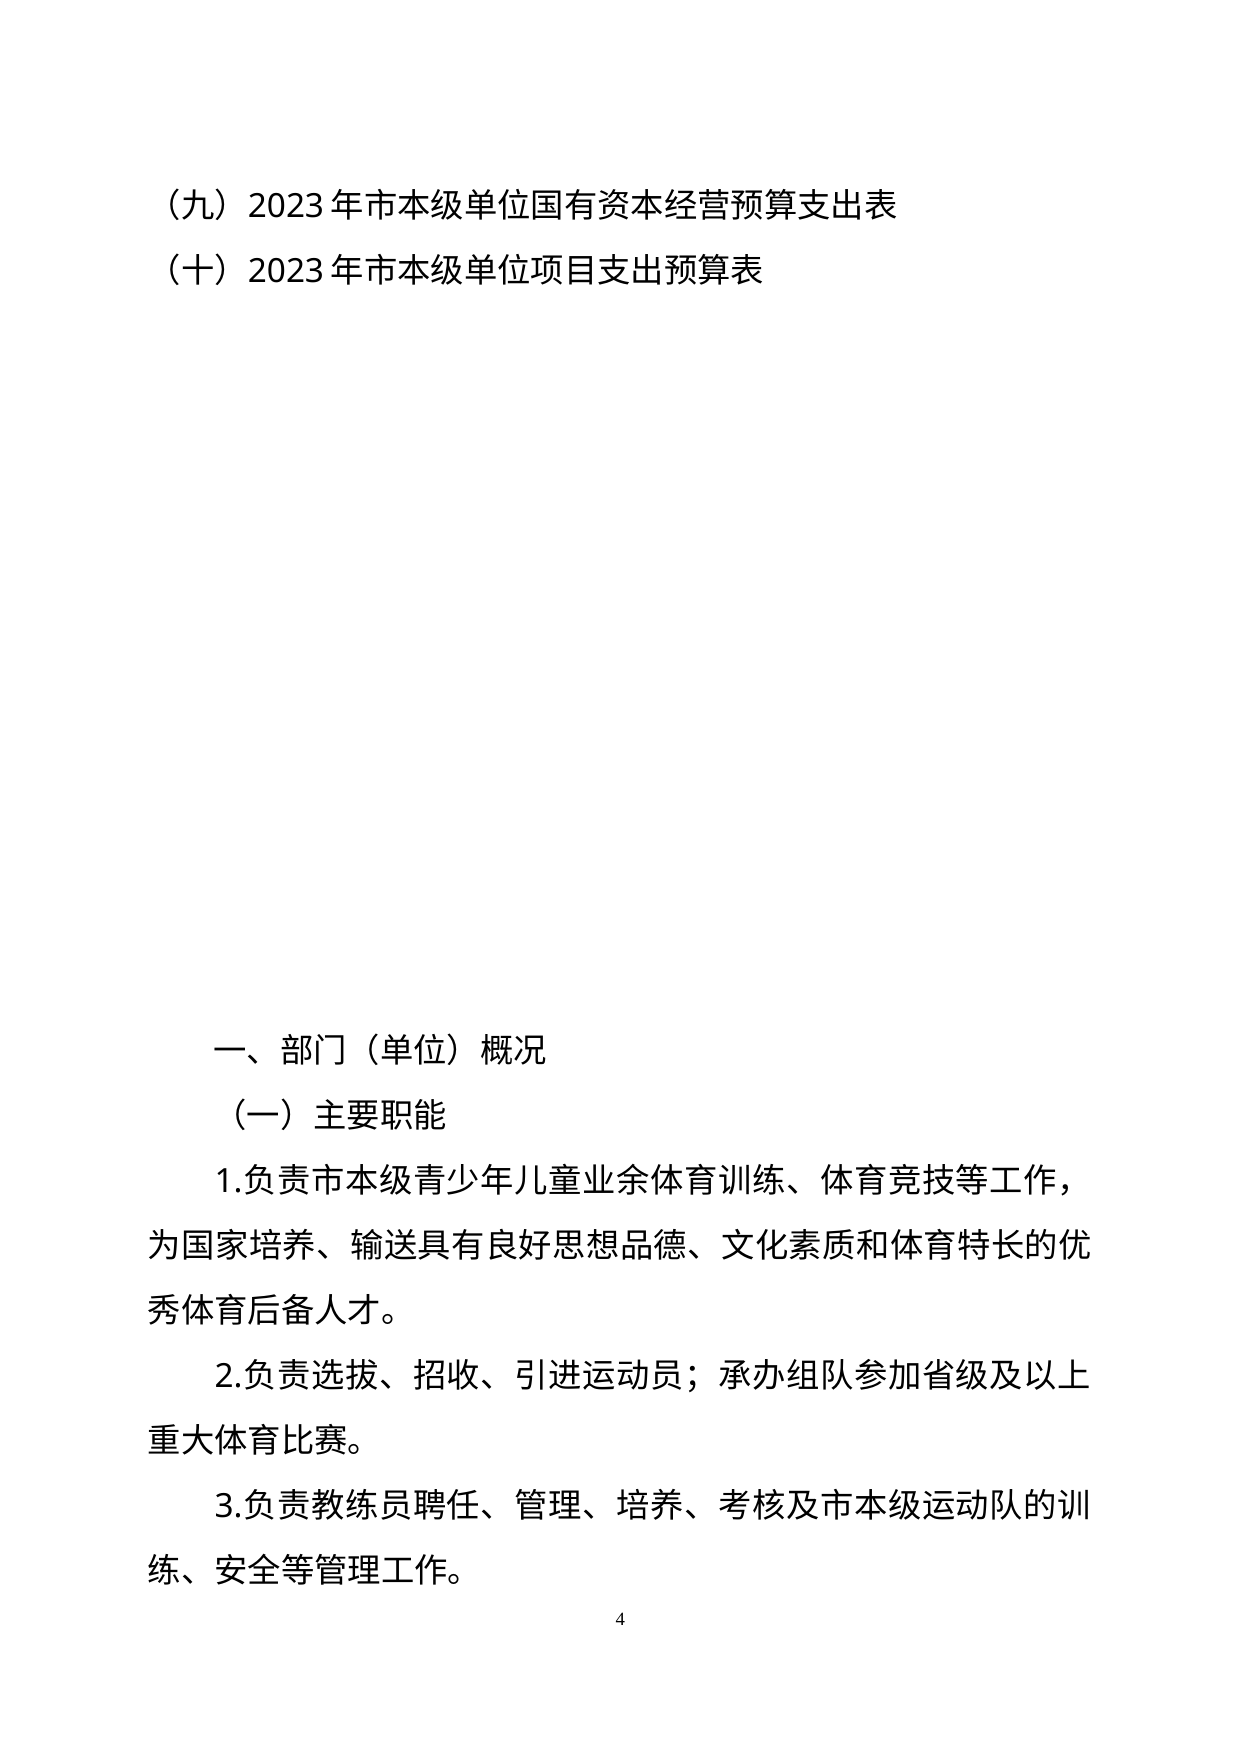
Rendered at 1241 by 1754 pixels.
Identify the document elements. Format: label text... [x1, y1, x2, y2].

text 一、部门（单位）概况 [148, 1016, 1092, 1081]
text （十）2023年市本级单位项目支出预算表 [148, 236, 1092, 301]
text 2.负责选拔、招收、引进运动员；承办组队参加省级及以上重大体育比赛。 [148, 1341, 1092, 1471]
text 3.负责教练员聘任、管理、培养、考核及市本级运动队的训练、安全等管理工作。 [148, 1471, 1092, 1601]
text 1.负责市本级青少年儿童业余体育训练、体育竞技等工作，为国家培养、输送具有良好思想品德、文化素质和体育特长的优秀体育后备人才。 [148, 1146, 1092, 1341]
text （九）2023年市本级单位国有资本经营预算支出表 [148, 171, 1092, 236]
text （一）主要职能 [148, 1081, 1092, 1146]
